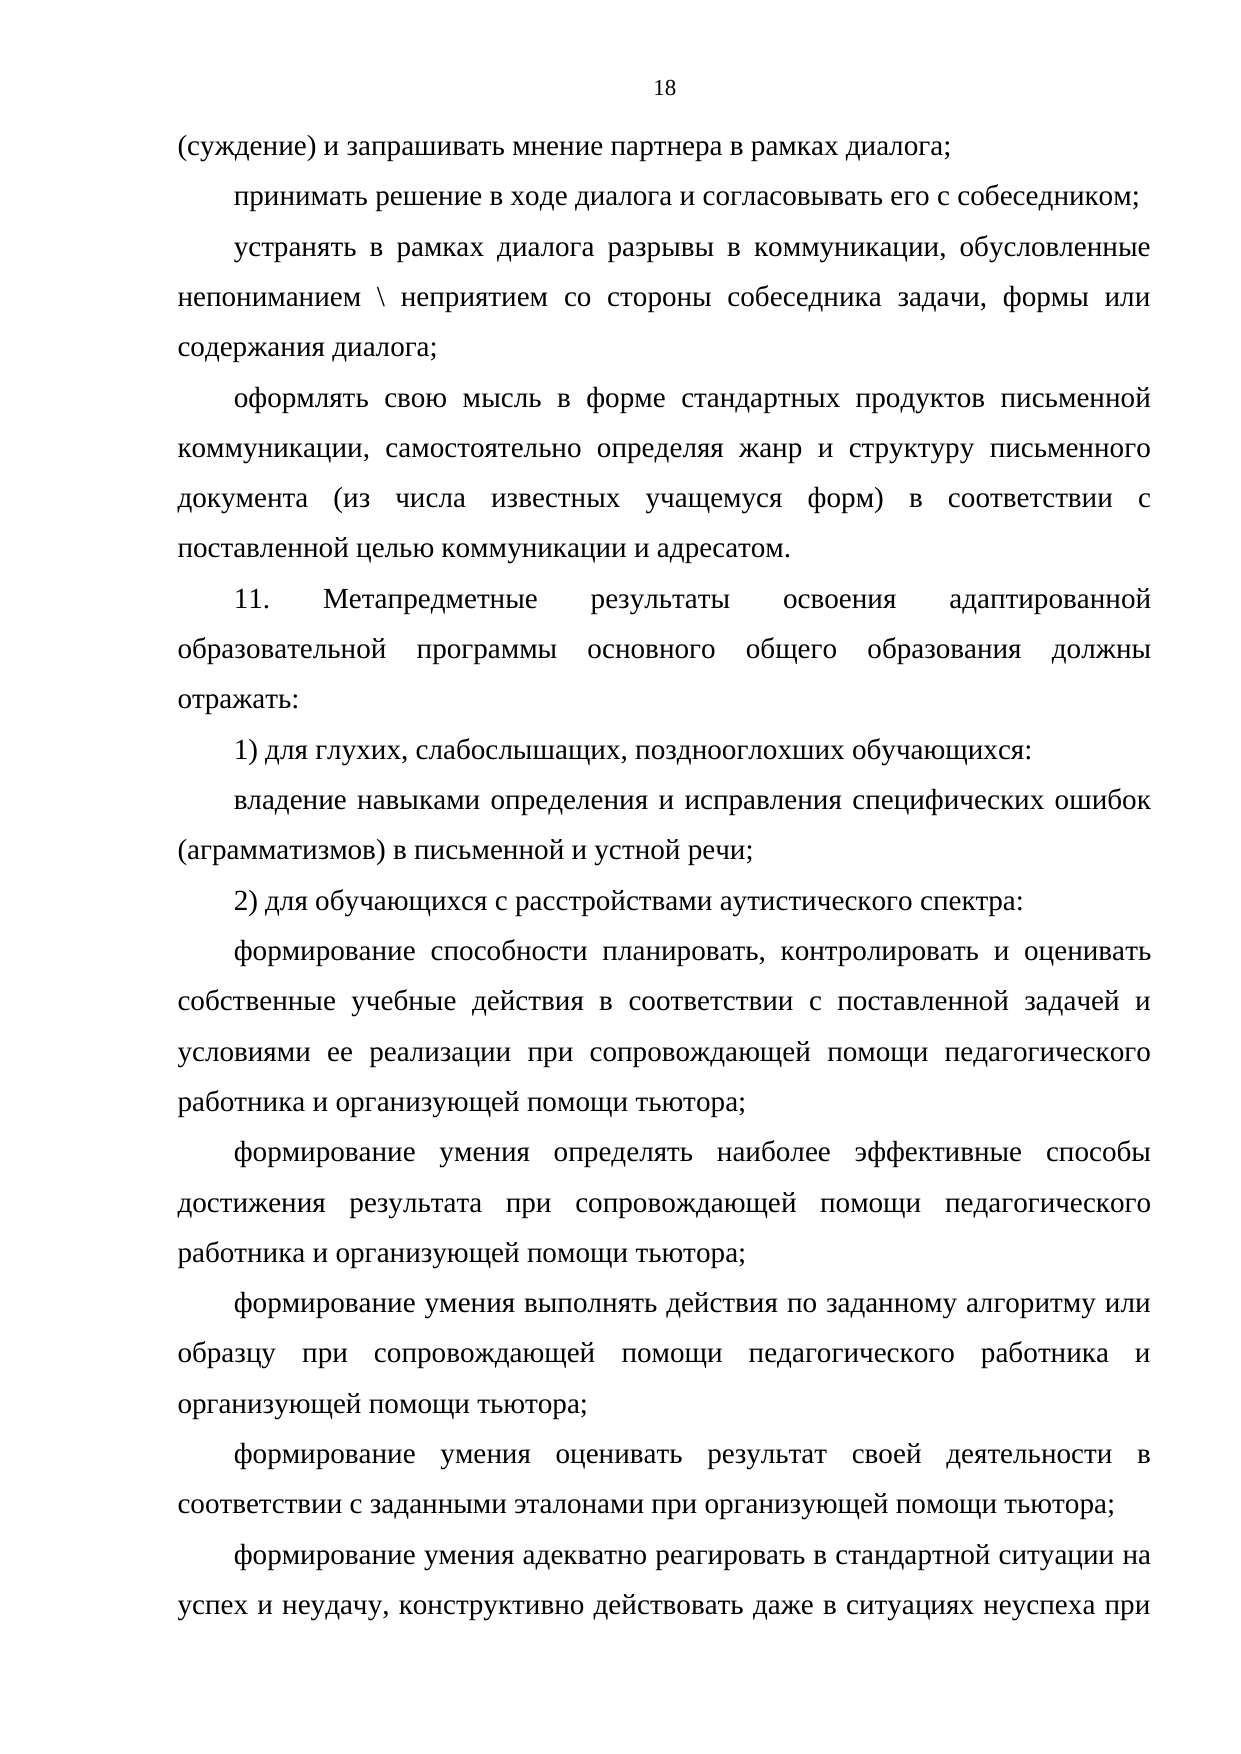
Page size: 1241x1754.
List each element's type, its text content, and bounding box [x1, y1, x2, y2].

text устранять в рамках диалога разрывы в коммуникации, обусловленные непониманием \ неприятием со стороны собеседника задачи, формы или содержания диалога; [177, 229, 1152, 363]
text владение навыками определения и исправления специфических ошибок (аграмматизмов) в письменной и устной речи; [177, 782, 1152, 866]
text оформлять свою мысль в форме стандартных продуктов письменной коммуникации, самостоятельно определяя жанр и структуру письменного документа (из числа известных учащемуся форм) в соответствии с поставленной целью коммуникации и адресатом. [177, 380, 1152, 564]
text принимать решение в ходе диалога и согласовывать его с собеседником; [177, 178, 1152, 212]
text формирование умения определять наиболее эффективные способы достижения результата при сопровождающей помощи педагогического работника и организующей помощи тьютора; [177, 1134, 1152, 1268]
text формирование умения выполнять действия по заданному алгоритму или образцу при сопровождающей помощи педагогического работника и организующей помощи тьютора; [177, 1285, 1152, 1419]
text формирование умения оценивать результат своей деятельности в соответствии с заданными эталонами при организующей помощи тьютора; [177, 1436, 1152, 1520]
text 11. Метапредметные результаты освоения адаптированной образовательной программы основного общего образования должны отражать: [177, 581, 1152, 715]
text формирование способности планировать, контролировать и оценивать собственные учебные действия в соответствии с поставленной задачей и условиями ее реализации при сопровождающей помощи педагогического работника и организующей помощи тьютора; [177, 933, 1152, 1118]
text 2) для обучающихся с расстройствами аутистического спектра: [177, 883, 1152, 916]
text 1) для глухих, слабослышащих, позднооглохших обучающихся: [177, 732, 1152, 765]
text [177, 1537, 1152, 1621]
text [177, 128, 1152, 162]
